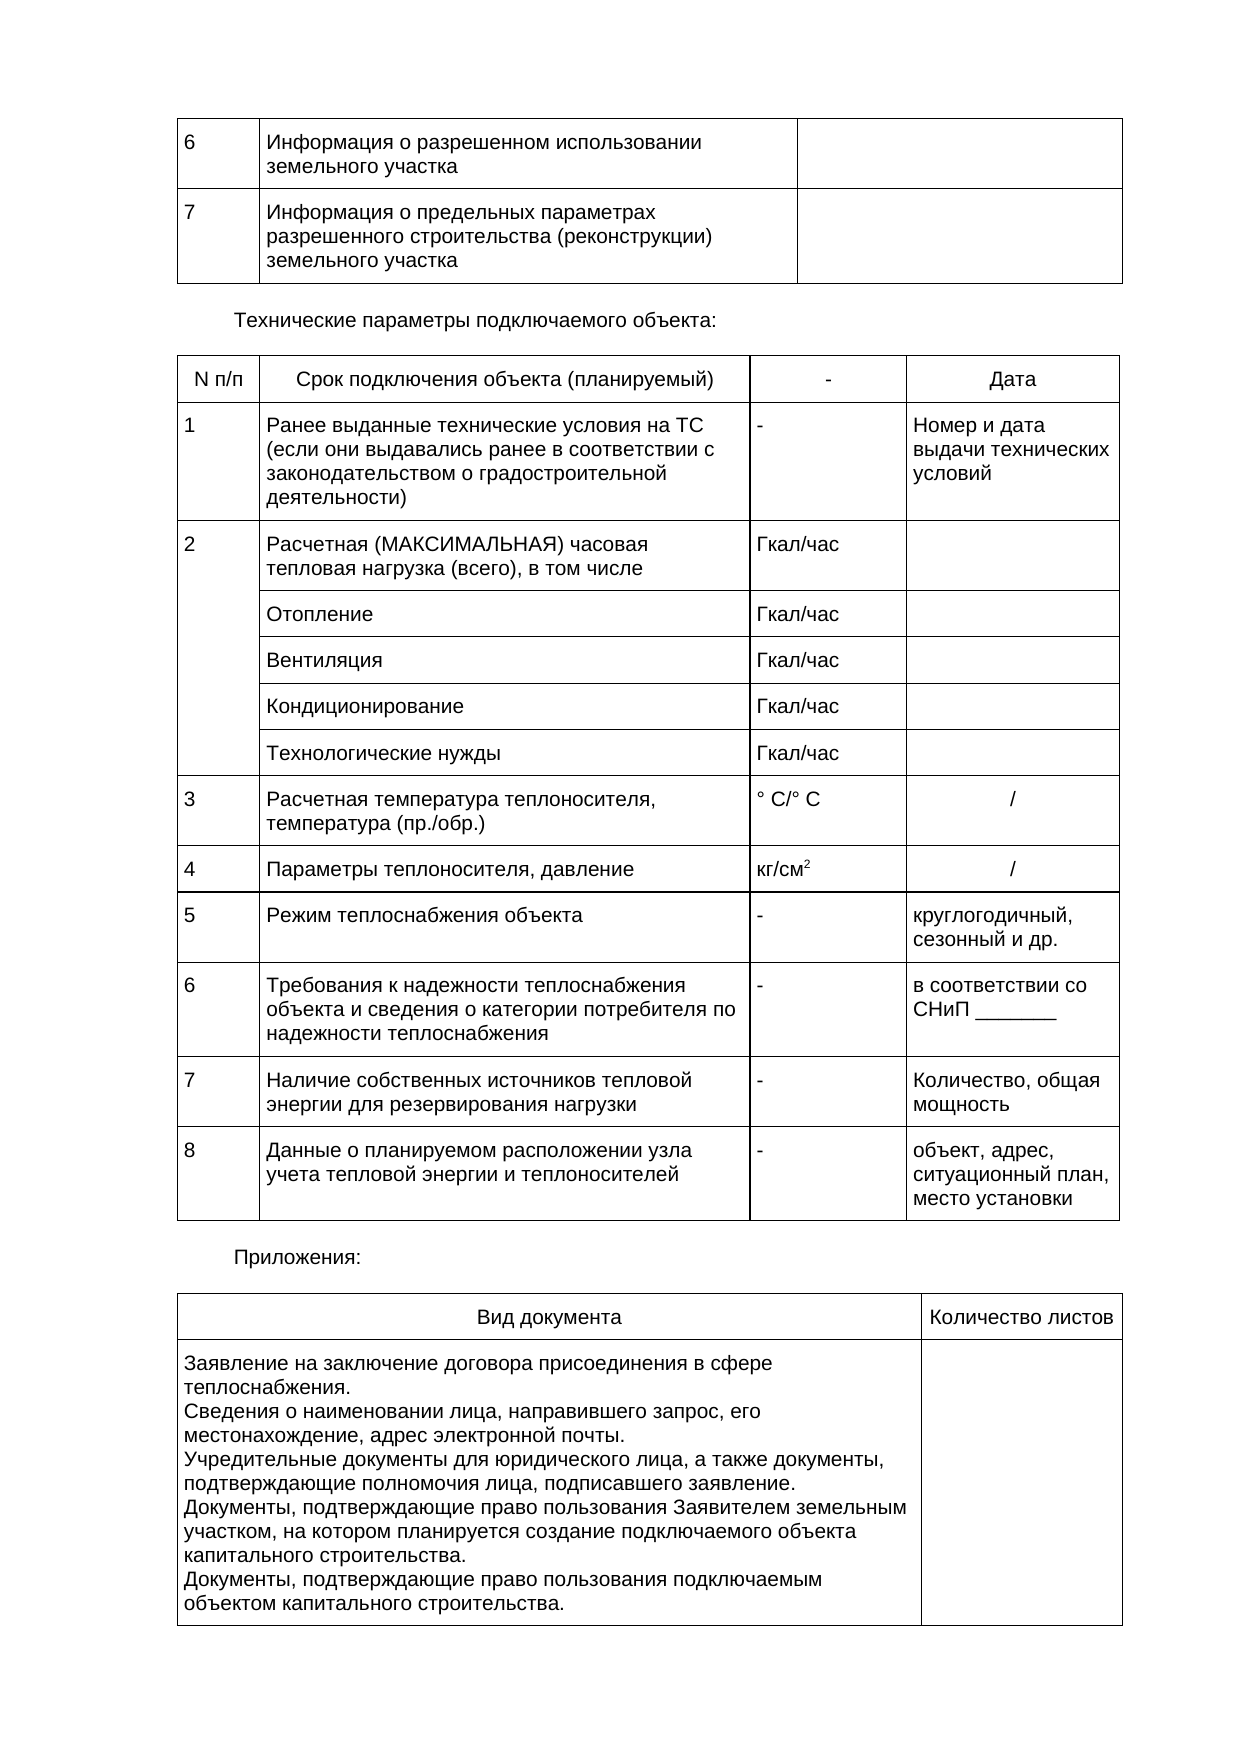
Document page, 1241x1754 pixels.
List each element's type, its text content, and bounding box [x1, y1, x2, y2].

table_cell 8 [178, 1127, 259, 1220]
table_cell Гкал/час [751, 730, 906, 775]
table_cell [907, 684, 1119, 729]
table_cell Кондиционирование [260, 684, 749, 729]
table_cell / [907, 776, 1119, 845]
table_cell [798, 119, 1122, 188]
table_cell [798, 189, 1122, 282]
table_cell Гкал/час [751, 591, 906, 636]
table_cell в соответствии со СНиП _______ [907, 963, 1119, 1056]
table_cell Данные о планируемом расположении узла учета тепловой энергии и теплоносителей [260, 1127, 749, 1220]
table_header N п/п [178, 356, 259, 402]
table_cell ° C/° C [751, 776, 906, 845]
table_cell Гкал/час [751, 684, 906, 729]
table_cell - [751, 963, 906, 1056]
table_cell 7 [178, 1057, 259, 1126]
table_cell Гкал/час [751, 637, 906, 682]
table_cell [922, 1340, 1122, 1625]
table_cell 3 [178, 776, 259, 845]
table_cell Гкал/час [751, 521, 906, 590]
table_cell [907, 521, 1119, 590]
table_cell 4 [178, 846, 259, 891]
table_cell объект, адрес, ситуационный план, место установки [907, 1127, 1119, 1220]
table_cell круглогодичный, сезонный и др. [907, 893, 1119, 962]
table_cell кг/см2 [751, 846, 906, 891]
table_cell - [751, 1057, 906, 1126]
table_header - [751, 356, 906, 402]
table_cell Режим теплоснабжения объекта [260, 893, 749, 962]
table_cell 1 [178, 403, 259, 520]
table_cell Расчетная (МАКСИМАЛЬНАЯ) часовая тепловая нагрузка (всего), в том числе [260, 521, 749, 590]
table_cell - [751, 403, 906, 520]
table_cell Параметры теплоносителя, давление [260, 846, 749, 891]
text Приложения: [177, 1245, 1152, 1269]
table_cell Расчетная температура теплоносителя, температура (пр./обр.) [260, 776, 749, 845]
table_cell 6 [178, 963, 259, 1056]
table_cell 6 [178, 119, 259, 188]
table_cell Отопление [260, 591, 749, 636]
table_cell 2 [178, 521, 259, 775]
table_cell Ранее выданные технические условия на ТС (если они выдавались ранее в соответствии с законодательством о градостроительной деятельности) [260, 403, 749, 520]
table_cell [907, 730, 1119, 775]
table_cell 5 [178, 893, 259, 962]
table_cell [907, 637, 1119, 682]
table_header Количество листов [922, 1294, 1122, 1339]
text Технические параметры подключаемого объекта: [177, 307, 1152, 331]
table_cell Требования к надежности теплоснабжения объекта и сведения о категории потребителя по надежности теплоснабжения [260, 963, 749, 1056]
table_cell / [907, 846, 1119, 891]
table_cell Вентиляция [260, 637, 749, 682]
table_cell 7 [178, 189, 259, 282]
table_cell Количество, общая мощность [907, 1057, 1119, 1126]
table_header Срок подключения объекта (планируемый) [260, 356, 749, 402]
table_header Дата [907, 356, 1119, 402]
table_header Вид документа [178, 1294, 921, 1339]
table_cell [178, 1340, 921, 1625]
table_cell Наличие собственных источников тепловой энергии для резервирования нагрузки [260, 1057, 749, 1126]
table_cell Информация о разрешенном использовании земельного участка [260, 119, 797, 188]
table_cell Номер и дата выдачи технических условий [907, 403, 1119, 520]
table_cell [907, 591, 1119, 636]
table_cell - [751, 893, 906, 962]
table_cell - [751, 1127, 906, 1220]
table_cell Технологические нужды [260, 730, 749, 775]
table_cell Информация о предельных параметрах разрешенного строительства (реконструкции) земельного участка [260, 189, 797, 282]
